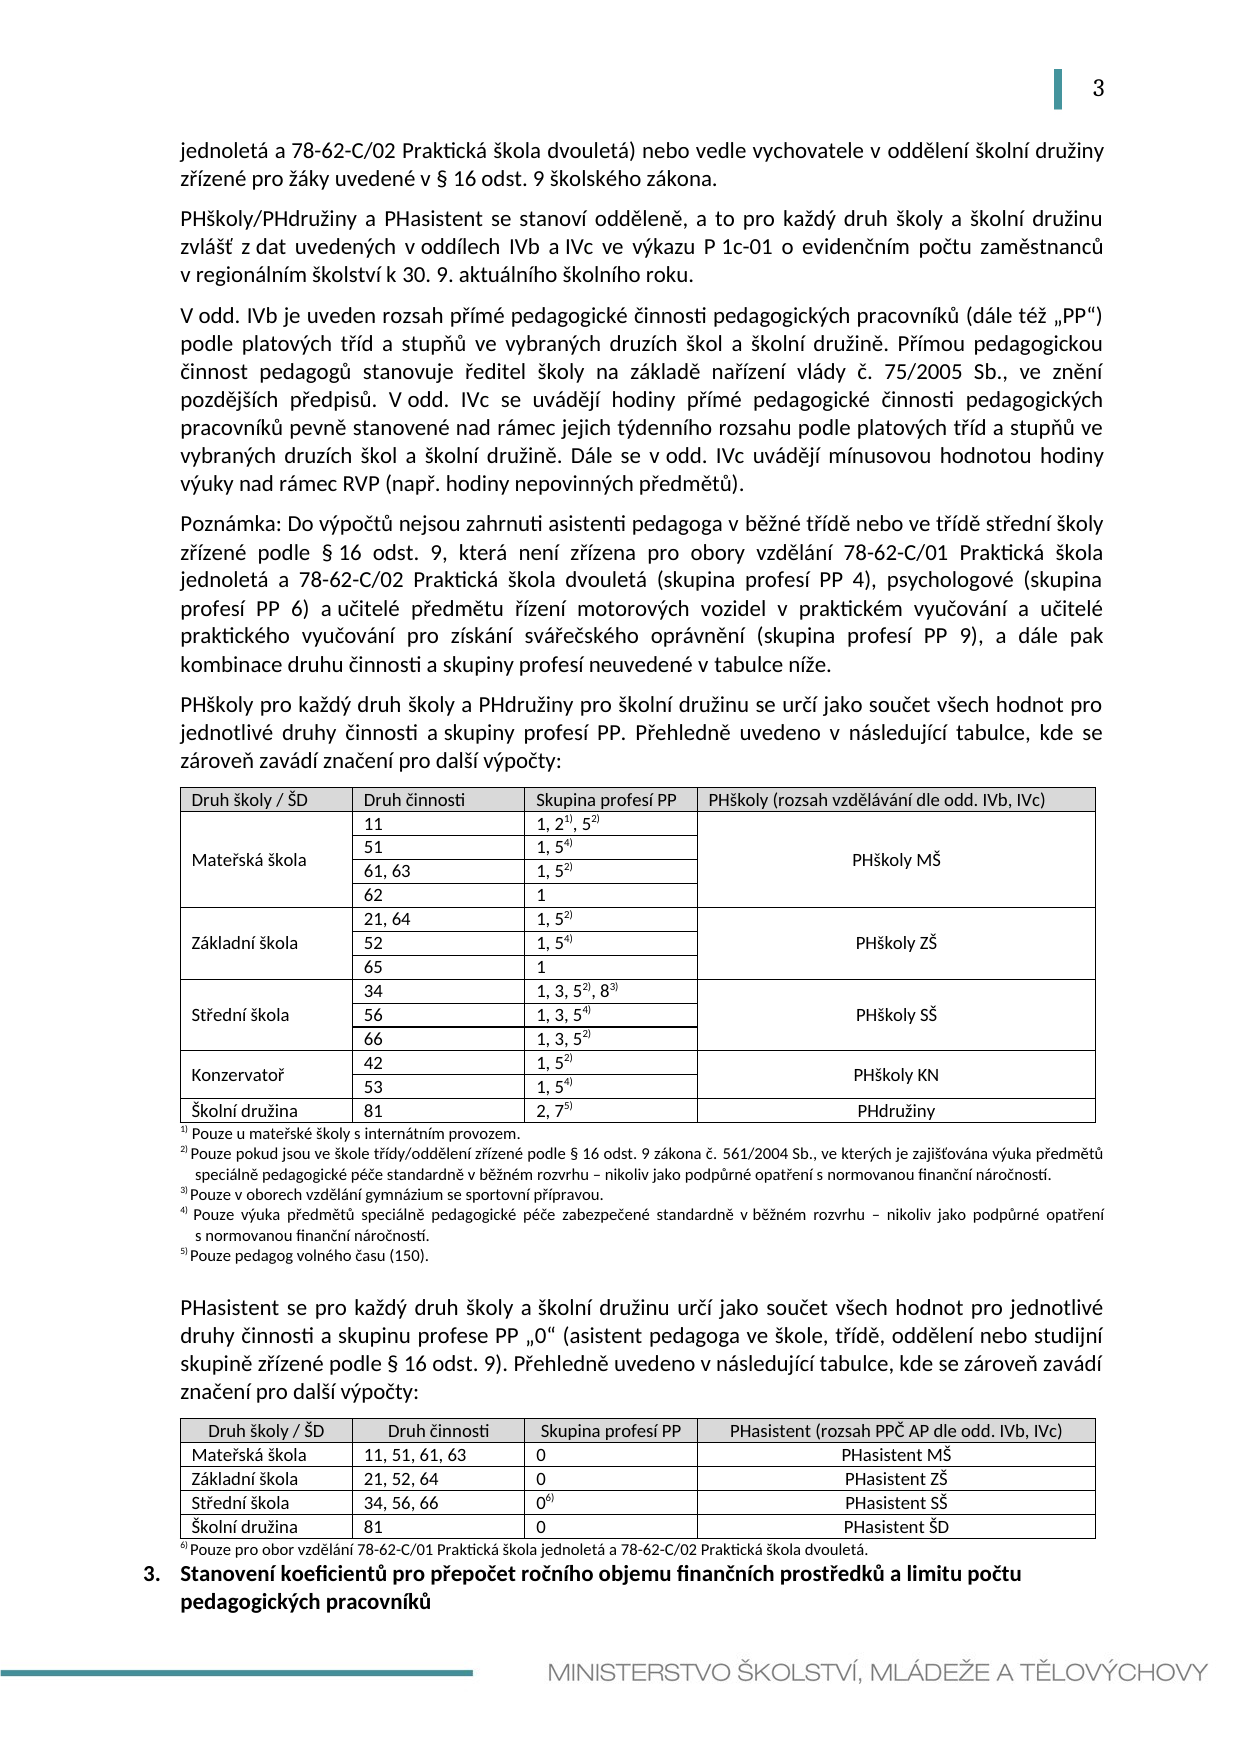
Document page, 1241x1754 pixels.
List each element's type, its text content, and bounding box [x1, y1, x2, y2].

table_cell PHasistent ŠD [698, 1515, 1095, 1538]
table_cell 53 [353, 1075, 524, 1098]
table_cell 1, 3, 52) [525, 1028, 697, 1050]
table_cell 0 [525, 1467, 697, 1490]
table_cell Konzervatoř [181, 1051, 352, 1098]
table_cell 1, 54) [525, 932, 697, 954]
text PHškoly/PHdružiny a PHasistent se stanoví odděleně, a to pro každý druh školy a školní družinu zvlášť z dat uvedených v oddílech IVb a IVc ve výkazu P 1c-01 o evidenčním počtu zaměstnanců v regionálním školství k 30. 9. aktuálního školního roku. [180, 204, 1104, 288]
table_cell 21, 52, 64 [353, 1467, 524, 1490]
table_cell 66 [353, 1028, 524, 1050]
text 4) Pouze výuka předmětů speciálně pedagogické péče zabezpečené standardně v běžném rozvrhu – nikoliv jako podpůrné opatření s normovanou finanční náročností. [180, 1204, 1104, 1245]
table_cell 0 [525, 1515, 697, 1538]
table_cell 34 [353, 980, 524, 1002]
table_cell PHasistent MŠ [698, 1443, 1095, 1466]
table_cell 62 [353, 884, 524, 907]
table_header Druh činnosti [353, 788, 524, 811]
table_cell PHasistent ZŠ [698, 1467, 1095, 1490]
table_header PHškoly (rozsah vzdělávání dle odd. IVb, IVc) [698, 788, 1095, 811]
text PHškoly pro každý druh školy a PHdružiny pro školní družinu se určí jako součet všech hodnot pro jednotlivé druhy činnosti a skupiny profesí PP. Přehledně uvedeno v následující tabulce, kde se zároveň zavádí značení pro další výpočty: [180, 690, 1104, 774]
table_cell 42 [353, 1051, 524, 1074]
table_cell 11, 51, 61, 63 [353, 1443, 524, 1466]
text 5) Pouze pedagog volného času (150). [180, 1245, 1104, 1265]
table_cell 1, 21), 52) [525, 812, 697, 835]
table_header Skupina profesí PP [525, 788, 697, 811]
table_cell 1, 54) [525, 836, 697, 859]
table_cell 34, 56, 66 [353, 1491, 524, 1514]
table_cell PHasistent SŠ [698, 1491, 1095, 1514]
text 3) Pouze v oborech vzdělání gymnázium se sportovní přípravou. [180, 1184, 1104, 1204]
table_cell PHškoly SŠ [698, 980, 1095, 1050]
text 1) Pouze u mateřské školy s internátním provozem. [180, 1123, 1104, 1143]
table_header Druh školy / ŠD [181, 788, 352, 811]
picture [1053, 69, 1066, 126]
table_cell PHdružiny [698, 1099, 1095, 1122]
table_cell 1, 52) [525, 1051, 697, 1074]
table_cell 0 [525, 1443, 697, 1466]
table_cell 65 [353, 956, 524, 978]
text V odd. IVb je uveden rozsah přímé pedagogické činnosti pedagogických pracovníků (dále též „PP“) podle platových tříd a stupňů ve vybraných druzích škol a školní družině. Přímou pedagogickou činnost pedagogů stanovuje ředitel školy na základě nařízení vlády č. 75/2005 Sb., ve znění pozdějších předpisů. V odd. IVc se uvádějí hodiny přímé pedagogické činnosti pedagogických pracovníků pevně stanovené nad rámec jejich týdenního rozsahu podle platových tříd a stupňů ve vybraných druzích škol a školní družině. Dále se v odd. IVc uvádějí mínusovou hodnotou hodiny výuky nad rámec RVP (např. hodiny nepovinných předmětů). [180, 301, 1104, 497]
table_header Druh školy / ŠD [181, 1419, 352, 1442]
table_cell 1, 54) [525, 1075, 697, 1098]
table_cell PHškoly ZŠ [698, 908, 1095, 978]
table_cell 1, 52) [525, 908, 697, 931]
table_cell 1 [525, 884, 697, 907]
table_cell Mateřská škola [181, 812, 352, 907]
table_cell 51 [353, 836, 524, 859]
table_cell Školní družina [181, 1099, 352, 1122]
table_cell PHškoly MŠ [698, 812, 1095, 907]
table_cell Mateřská škola [181, 1443, 352, 1466]
table_cell Střední škola [181, 1491, 352, 1514]
table_header Druh činnosti [353, 1419, 524, 1442]
table_cell 1, 3, 52), 83) [525, 980, 697, 1002]
table_header Skupina profesí PP [525, 1419, 697, 1442]
table_cell 1, 3, 54) [525, 1004, 697, 1026]
text Poznámka: Do výpočtů nejsou zahrnuti asistenti pedagoga v běžné třídě nebo ve třídě střední školy zřízené podle § 16 odst. 9, která není zřízena pro obory vzdělání 78-62-C/01 Praktická škola jednoletá a 78-62-C/02 Praktická škola dvouletá (skupina profesí PP 4), psychologové (skupina profesí PP 6) a učitelé předmětu řízení motorových vozidel v praktickém vyučování a učitelé praktického vyučování pro získání svářečského oprávnění (skupina profesí PP 9), a dále pak kombinace druhu činnosti a skupiny profesí neuvedené v tabulce níže. [180, 509, 1104, 678]
table_cell Školní družina [181, 1515, 352, 1538]
table_cell 81 [353, 1099, 524, 1122]
table_cell 11 [353, 812, 524, 835]
text 2) Pouze pokud jsou ve škole třídy/oddělení zřízené podle § 16 odst. 9 zákona č. 561/2004 Sb., ve kterých je zajišťována výuka předmětů speciálně pedagogické péče standardně v běžném rozvrhu – nikoliv jako podpůrné opatření s normovanou finanční náročností. [180, 1143, 1104, 1184]
text 6) Pouze pro obor vzdělání 78-62-C/01 Praktická škola jednoletá a 78-62-C/02 Praktická škola dvouletá. [180, 1539, 1104, 1559]
table_cell PHškoly KN [698, 1051, 1095, 1098]
table_cell 61, 63 [353, 860, 524, 883]
table_cell Základní škola [181, 908, 352, 978]
table_cell 06) [525, 1491, 697, 1514]
table_cell Střední škola [181, 980, 352, 1050]
table_cell 56 [353, 1004, 524, 1026]
table_cell 2, 75) [525, 1099, 697, 1122]
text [180, 136, 1104, 192]
table_cell Základní škola [181, 1467, 352, 1490]
picture [0, 1628, 1239, 1710]
text PHasistent se pro každý druh školy a školní družinu určí jako součet všech hodnot pro jednotlivé druhy činnosti a skupinu profese PP „0“ (asistent pedagoga ve škole, třídě, oddělení nebo studijní skupině zřízené podle § 16 odst. 9). Přehledně uvedeno v následující tabulce, kde se zároveň zavádí značení pro další výpočty: [180, 1293, 1104, 1406]
list Stanovení koeficientů pro přepočet ročního objemu finančních prostředků a limitu počtu pedagogických pracovníků [143, 1559, 1104, 1615]
table_header PHasistent (rozsah PPČ AP dle odd. IVb, IVc) [698, 1419, 1095, 1442]
table_cell 1 [525, 956, 697, 978]
table_cell 21, 64 [353, 908, 524, 931]
table_cell 81 [353, 1515, 524, 1538]
table_cell 52 [353, 932, 524, 954]
table_cell 1, 52) [525, 860, 697, 883]
